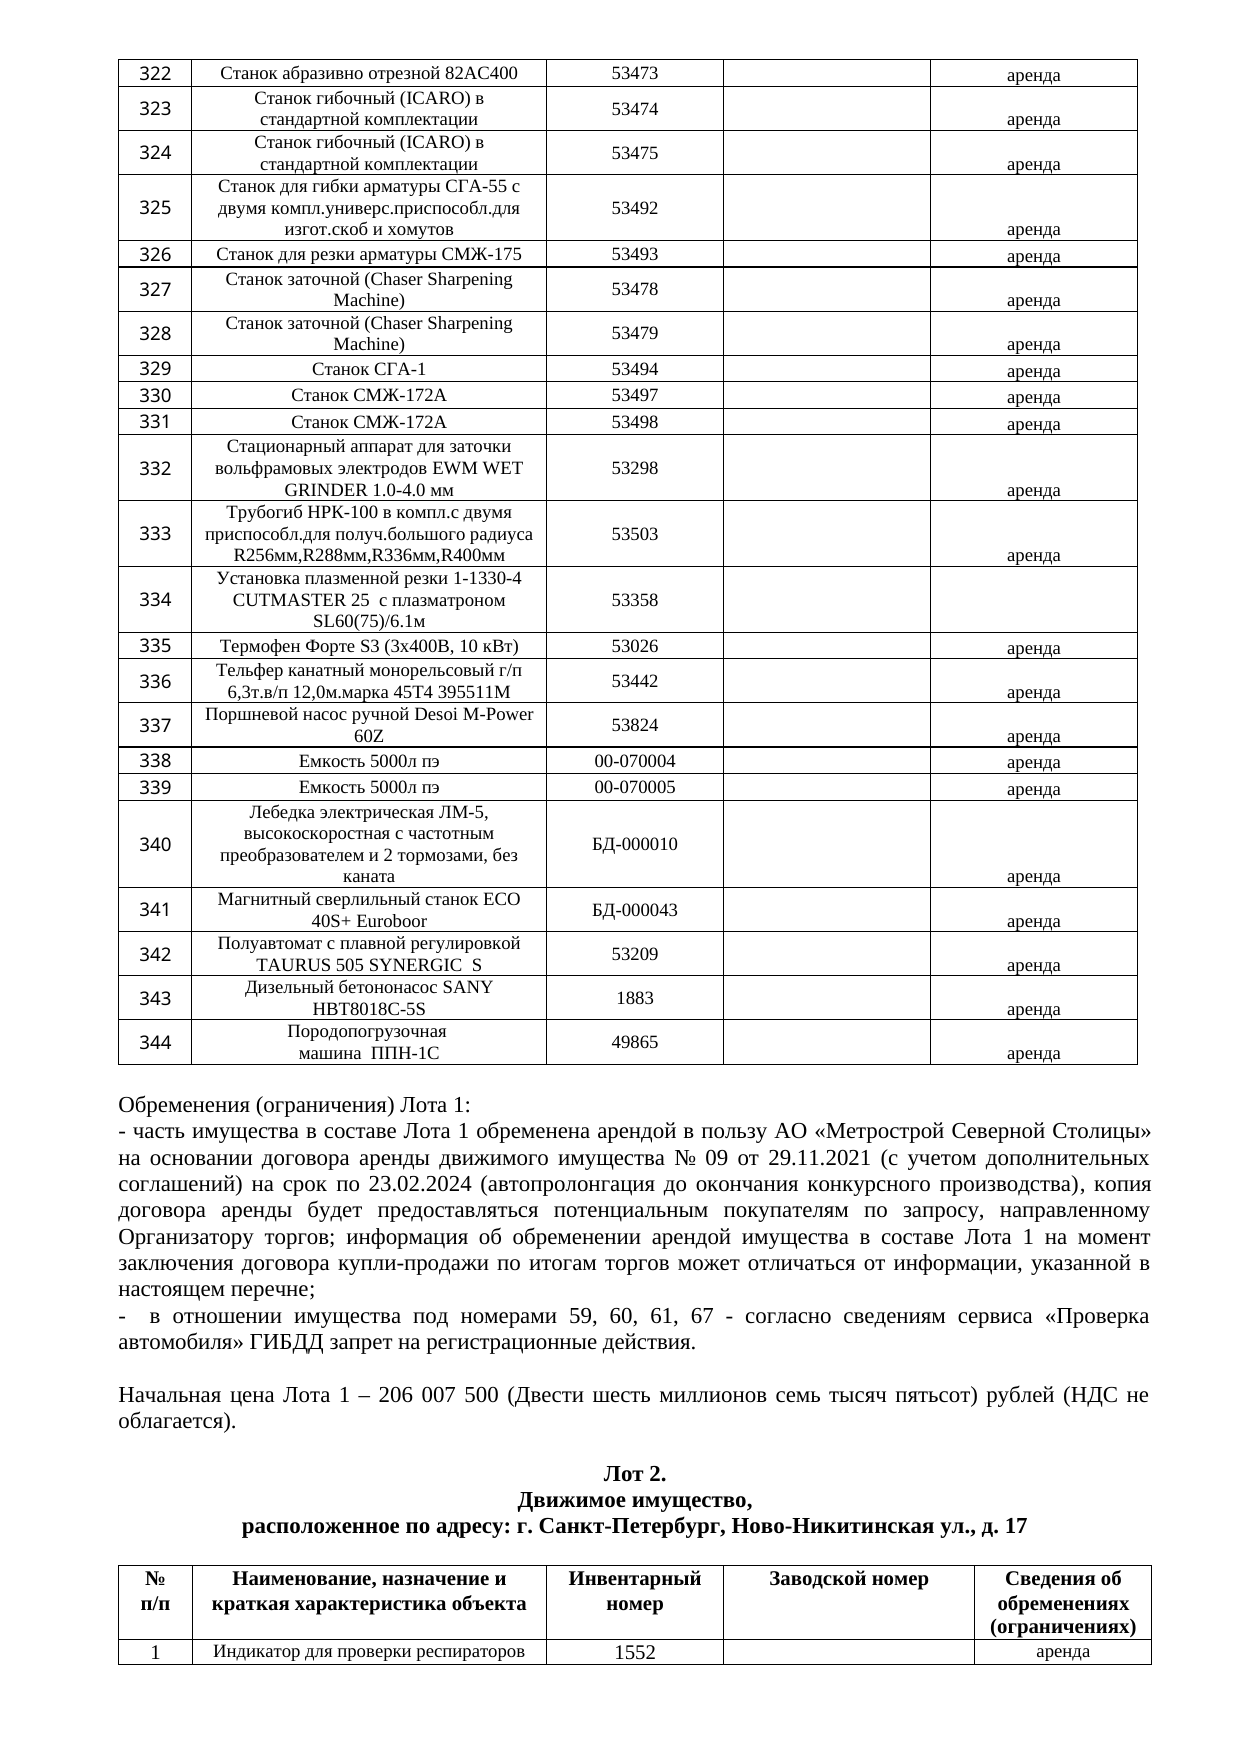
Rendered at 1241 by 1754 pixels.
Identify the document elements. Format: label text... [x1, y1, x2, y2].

table_cell аренда [931, 976, 1137, 1019]
table_cell 334 [119, 567, 191, 632]
table_cell 331 [119, 409, 191, 434]
table_cell [724, 241, 930, 266]
table_cell 325 [119, 175, 191, 240]
table_cell 344 [119, 1020, 191, 1063]
table_cell 341 [119, 888, 191, 931]
table_cell аренда [931, 501, 1137, 566]
table_cell [724, 888, 930, 931]
table_cell 323 [119, 87, 191, 130]
table_cell 340 [119, 801, 191, 887]
table_header Сведения об обременениях (ограничениях) [975, 1566, 1151, 1638]
table_cell Станок для резки арматуры СМЖ-175 [192, 241, 546, 266]
table_cell 329 [119, 356, 191, 381]
table_cell Станок для гибки арматуры СГА-55 с двумя компл.универс.приспособл.для изгот.скоб и хомутов [192, 175, 546, 240]
table_cell 53475 [547, 131, 723, 174]
table_cell Станок гибочный (ICARO) в стандартной комплектации [192, 87, 546, 130]
table_cell [724, 131, 930, 174]
text Обременения (ограничения) Лота 1: [118, 1091, 1152, 1117]
table_cell аренда [931, 633, 1137, 658]
table_cell Дизельный бетононасос SANY HBT8018C-5S [192, 976, 546, 1019]
table_cell аренда [931, 87, 1137, 130]
table_cell 1 [119, 1640, 192, 1664]
table_cell Полуавтомат с плавной регулировкой TAURUS 505 SYNERGIC S [192, 932, 546, 975]
table_cell Станок заточной (Chaser Sharpening Machine) [192, 268, 546, 311]
table_cell 53442 [547, 659, 723, 702]
table_cell аренда [931, 409, 1137, 434]
table_header Заводской номер [724, 1566, 974, 1638]
text - в отношении имущества под номерами 59, 60, 61, 67 - согласно сведениям сервиса «Проверка автомобиля» ГИБДД запрет на регистрационные действия. [118, 1302, 1152, 1354]
table_cell Поршневой насос ручной Desoi M-Power 60Z [192, 703, 546, 746]
table_cell 330 [119, 382, 191, 408]
table_cell Магнитный сверлильный станок ЕСО 40S+ Euroboor [192, 888, 546, 931]
table_cell [724, 435, 930, 500]
table_cell 322 [119, 60, 191, 86]
table_cell аренда [931, 703, 1137, 746]
table_cell Установка плазменной резки 1-1330-4 CUTMASTER 25 с плазматроном SL60(75)/6.1м [192, 567, 546, 632]
table_cell Станок гибочный (ICARO) в стандартной комплектации [192, 131, 546, 174]
table_cell аренда [931, 1020, 1137, 1063]
table_cell 332 [119, 435, 191, 500]
table_cell 00-070005 [547, 774, 723, 799]
table_cell аренда [931, 932, 1137, 975]
table_cell [724, 501, 930, 566]
table_cell Трубогиб НРК-100 в компл.с двумя приспособл.для получ.большого радиуса R256мм,R288мм,R336мм,R400мм [192, 501, 546, 566]
table_cell аренда [931, 888, 1137, 931]
table_cell [724, 175, 930, 240]
table_cell [724, 633, 930, 658]
table_cell аренда [931, 435, 1137, 500]
table_cell [724, 409, 930, 434]
table_cell 53824 [547, 703, 723, 746]
table_cell Станок абразивно отрезной 82АС400 [192, 60, 546, 86]
table_cell Емкость 5000л пэ [192, 774, 546, 799]
table_cell [724, 703, 930, 746]
table_cell аренда [931, 382, 1137, 408]
table_cell [724, 801, 930, 887]
table_cell 53492 [547, 175, 723, 240]
table_cell БД-000010 [547, 801, 723, 887]
table_cell 328 [119, 312, 191, 355]
table_cell 53497 [547, 382, 723, 408]
table_cell 00-070004 [547, 748, 723, 773]
table_cell Станок СМЖ-172А [192, 382, 546, 408]
table_cell 53493 [547, 241, 723, 266]
table_cell 326 [119, 241, 191, 266]
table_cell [193, 1640, 546, 1664]
table_cell Емкость 5000л пэ [192, 748, 546, 773]
table_cell аренда [931, 241, 1137, 266]
table_cell [724, 382, 930, 408]
table_cell 335 [119, 633, 191, 658]
table_cell аренда [931, 268, 1137, 311]
table_cell Стационарный аппарат для заточки вольфрамовых электродов EWM WET GRINDER 1.0-4.0 мм [192, 435, 546, 500]
text расположенное по адресу: г. Санкт-Петербург, Ново-Никитинская ул., д. 17 [118, 1513, 1152, 1539]
table_cell Станок заточной (Chaser Sharpening Machine) [192, 312, 546, 355]
table_cell Станок СМЖ-172А [192, 409, 546, 434]
table_cell 53474 [547, 87, 723, 130]
table_cell [724, 1640, 974, 1664]
table_cell 53026 [547, 633, 723, 658]
table_cell [724, 87, 930, 130]
text Лот 2. [118, 1460, 1152, 1486]
table_cell Станок СГА-1 [192, 356, 546, 381]
table_cell БД-000043 [547, 888, 723, 931]
table_cell 53498 [547, 409, 723, 434]
table_cell аренда [931, 659, 1137, 702]
table_header Наименование, назначение и краткая характеристика объекта [193, 1566, 546, 1638]
table_cell аренда [931, 60, 1137, 86]
table_cell Тельфер канатный монорельсовый г/п 6,3т.в/п 12,0м.марка 45Т4 395511М [192, 659, 546, 702]
table_header № п/п [119, 1566, 192, 1638]
table_cell 53479 [547, 312, 723, 355]
table_cell 53473 [547, 60, 723, 86]
text Начальная цена Лота 1 – 206 007 500 (Двести шесть миллионов семь тысяч пятьсот) рублей (НДС не облагается). [118, 1381, 1152, 1433]
table_cell 53478 [547, 268, 723, 311]
table_cell аренда [931, 748, 1137, 773]
table_cell 53298 [547, 435, 723, 500]
table_cell 53358 [547, 567, 723, 632]
text Движимое имущество, [118, 1486, 1152, 1513]
table_cell 324 [119, 131, 191, 174]
table_cell аренда [975, 1640, 1151, 1664]
table_cell [724, 356, 930, 381]
table_header Инвентарный номер [547, 1566, 723, 1638]
table_cell [724, 312, 930, 355]
table_cell аренда [931, 175, 1137, 240]
table_cell [724, 748, 930, 773]
table_cell аренда [931, 774, 1137, 799]
table_cell 336 [119, 659, 191, 702]
text - часть имущества в составе Лота 1 обременена арендой в пользу АО «Метрострой Северной Столицы» на основании договора аренды движимого имущества № 09 от 29.11.2021 (с учетом дополнительных соглашений) на срок по 23.02.2024 (автопролонгация до окончания конкурсного производства), копия договора аренды будет предоставляться потенциальным покупателям по запросу, направленному Организатору торгов; информация об обременении арендой имущества в составе Лота 1 на момент заключения договора купли-продажи по итогам торгов может отличаться от информации, указанной в настоящем перечне; [118, 1117, 1152, 1302]
table_cell Термофен Форте S3 (3х400В, 10 кВт) [192, 633, 546, 658]
table_cell Породопогрузочная машина ППН-1С [192, 1020, 546, 1063]
table_cell 333 [119, 501, 191, 566]
table_cell 342 [119, 932, 191, 975]
table_cell 327 [119, 268, 191, 311]
table_cell 53503 [547, 501, 723, 566]
table_cell 337 [119, 703, 191, 746]
table_cell 338 [119, 748, 191, 773]
table_cell аренда [931, 131, 1137, 174]
table_cell аренда [931, 801, 1137, 887]
table_cell 53494 [547, 356, 723, 381]
table_cell 339 [119, 774, 191, 799]
table_cell 1883 [547, 976, 723, 1019]
table_cell [724, 268, 930, 311]
table_cell 343 [119, 976, 191, 1019]
table_cell 53209 [547, 932, 723, 975]
table_cell [724, 659, 930, 702]
table_cell [724, 1020, 930, 1063]
table_cell [724, 567, 930, 632]
table_cell аренда [931, 356, 1137, 381]
table_cell 1552 [547, 1640, 723, 1664]
table_cell [724, 774, 930, 799]
table_cell [724, 60, 930, 86]
table_cell Лебедка электрическая ЛМ-5, высокоскоростная с частотным преобразователем и 2 тормозами, без каната [192, 801, 546, 887]
table_cell [931, 567, 1137, 632]
table_cell [724, 932, 930, 975]
table_cell 49865 [547, 1020, 723, 1063]
table_cell [724, 976, 930, 1019]
table_cell аренда [931, 312, 1137, 355]
